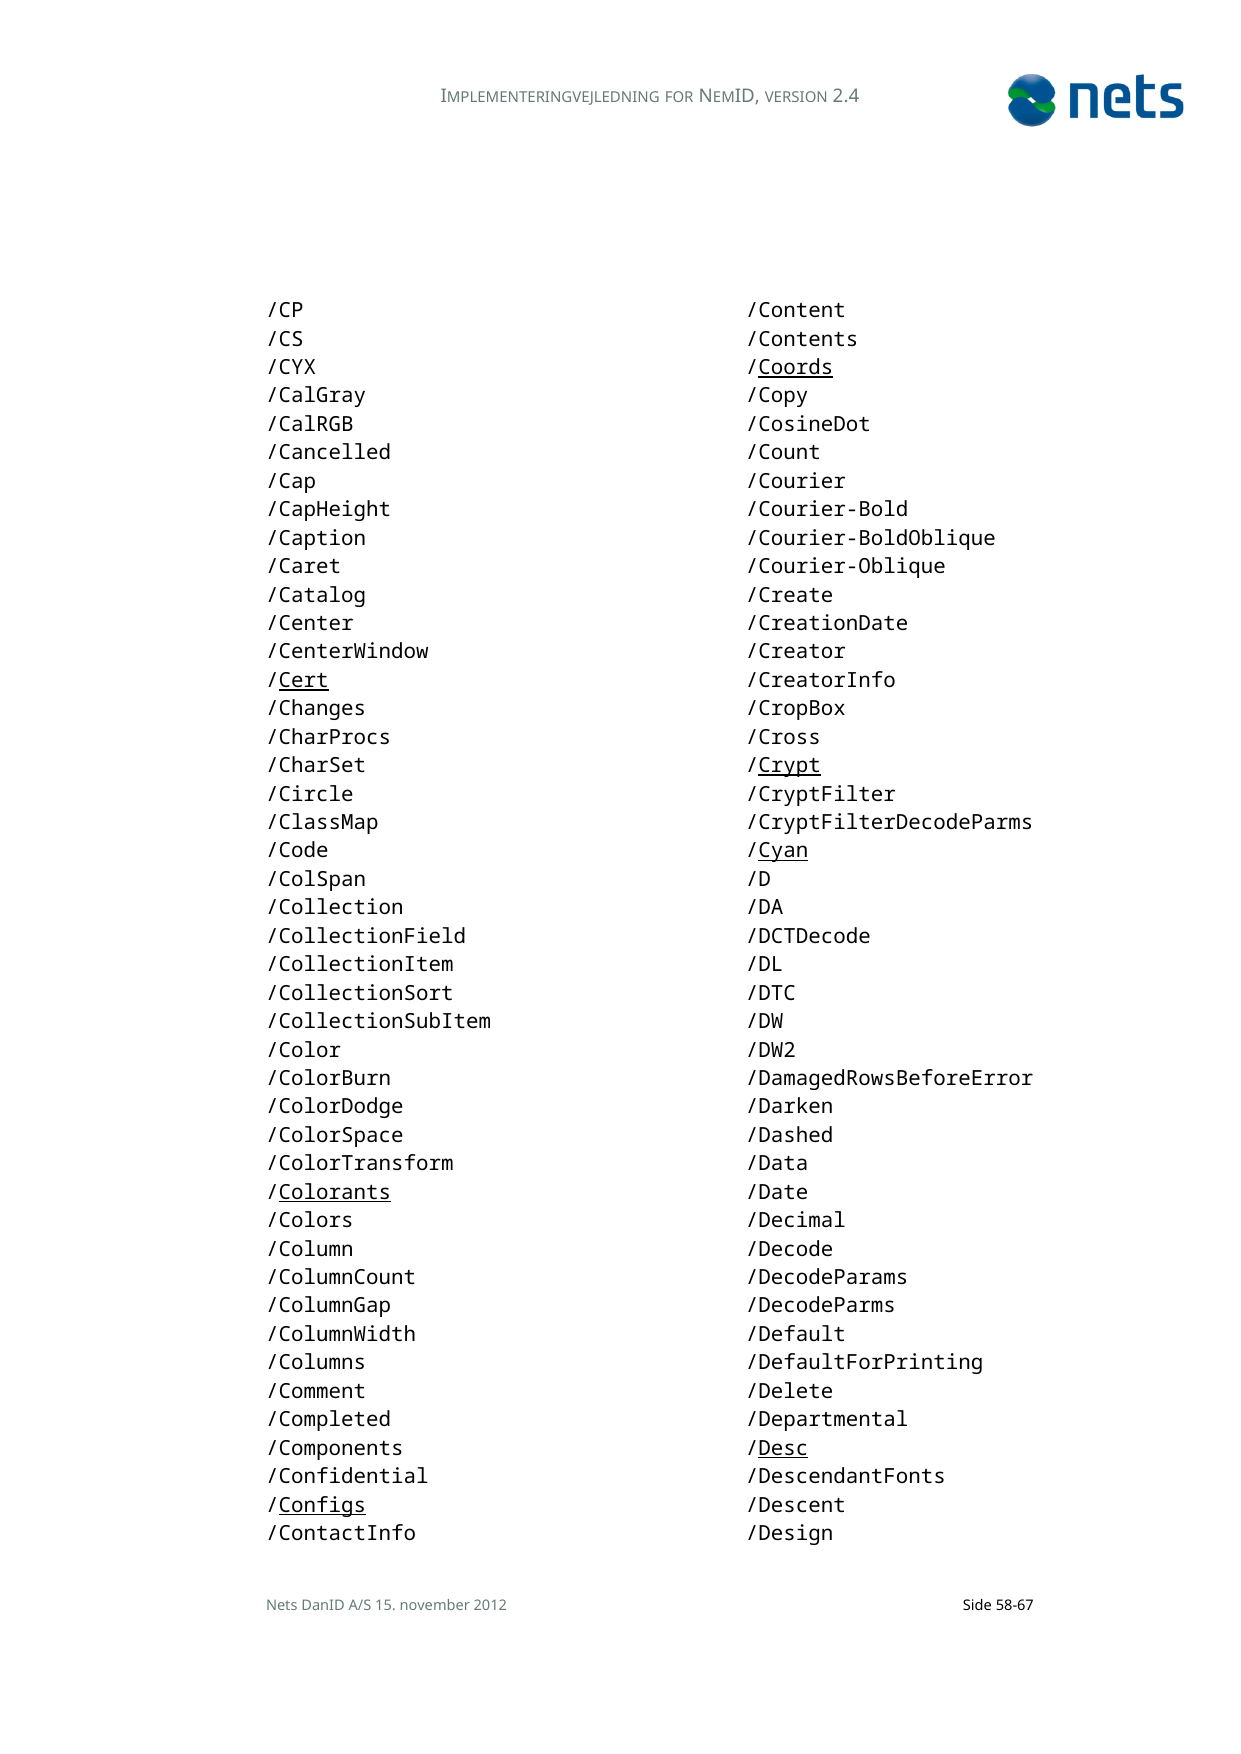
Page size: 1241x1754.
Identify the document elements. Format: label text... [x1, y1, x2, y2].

text /Cyan [746, 836, 1033, 864]
text /D [746, 864, 1033, 892]
text /Default [746, 1319, 1033, 1347]
text /DW2 [746, 1035, 1033, 1063]
text /Color [266, 1035, 554, 1063]
text /Coords [746, 352, 1033, 381]
text /DTC [746, 978, 1033, 1006]
text /Comment [266, 1376, 554, 1404]
text /Configs [266, 1490, 554, 1518]
text /Courier-BoldOblique [746, 523, 1033, 551]
text /CS [266, 324, 554, 352]
text /Components [266, 1433, 554, 1461]
text /Courier-Bold [746, 494, 1033, 523]
text /Cross [746, 722, 1033, 750]
text /CYX [266, 352, 554, 381]
text /DCTDecode [746, 921, 1033, 949]
picture [1001, 65, 1193, 135]
text /CreatorInfo [746, 665, 1033, 693]
text /Caption [266, 523, 554, 551]
text /Cap [266, 466, 554, 494]
text /CollectionItem [266, 949, 554, 978]
text /ColumnCount [266, 1262, 554, 1291]
text /Center [266, 608, 554, 637]
text /Collection [266, 892, 554, 921]
text /DecodeParms [746, 1291, 1033, 1319]
text /Completed [266, 1404, 554, 1433]
text /CosineDot [746, 409, 1033, 437]
text /DA [746, 892, 1033, 921]
text /Desc [746, 1433, 1033, 1461]
text /Date [746, 1177, 1033, 1205]
text /CalGray [266, 381, 554, 409]
text /CalRGB [266, 409, 554, 437]
text /ColorBurn [266, 1063, 554, 1092]
text /CreationDate [746, 608, 1033, 637]
text /ContactInfo [266, 1518, 554, 1547]
text /ColumnWidth [266, 1319, 554, 1347]
text /DW [746, 1006, 1033, 1035]
text /Creator [746, 637, 1033, 665]
text /ColSpan [266, 864, 554, 892]
text /Column [266, 1234, 554, 1262]
text /Colorants [266, 1177, 554, 1205]
text /Dashed [746, 1120, 1033, 1148]
text /ColorTransform [266, 1148, 554, 1177]
text /Copy [746, 381, 1033, 409]
text /Caret [266, 551, 554, 580]
text /DefaultForPrinting [746, 1347, 1033, 1376]
text /CharProcs [266, 722, 554, 750]
text /Departmental [746, 1404, 1033, 1433]
text /CryptFilter [746, 779, 1033, 807]
text /CollectionField [266, 921, 554, 949]
text /ColorSpace [266, 1120, 554, 1148]
text /Catalog [266, 580, 554, 608]
text /Confidential [266, 1461, 554, 1490]
text /Decimal [746, 1205, 1033, 1234]
text /CropBox [746, 693, 1033, 722]
text /Changes [266, 693, 554, 722]
text /Count [746, 437, 1033, 466]
text /Decode [746, 1234, 1033, 1262]
text /DamagedRowsBeforeError [746, 1063, 1033, 1092]
text /CollectionSubItem [266, 1006, 554, 1035]
text /Colors [266, 1205, 554, 1234]
text /DL [746, 949, 1033, 978]
text /Content [746, 295, 1033, 324]
text /CharSet [266, 750, 554, 779]
text /Contents [746, 324, 1033, 352]
text /Courier [746, 466, 1033, 494]
text /Cert [266, 665, 554, 693]
text /CryptFilterDecodeParms [746, 807, 1033, 836]
text /CP [266, 295, 554, 324]
text /CollectionSort [266, 978, 554, 1006]
text /Cancelled [266, 437, 554, 466]
text /Crypt [746, 750, 1033, 779]
text /Create [746, 580, 1033, 608]
text /DecodeParams [746, 1262, 1033, 1291]
text /ColorDodge [266, 1092, 554, 1120]
text /Courier-Oblique [746, 551, 1033, 580]
text /DescendantFonts [746, 1461, 1033, 1490]
text /CapHeight [266, 494, 554, 523]
text /Columns [266, 1347, 554, 1376]
text /ColumnGap [266, 1291, 554, 1319]
text /ClassMap [266, 807, 554, 836]
text /Circle [266, 779, 554, 807]
text /Descent [746, 1490, 1033, 1518]
text /CenterWindow [266, 637, 554, 665]
text /Data [746, 1148, 1033, 1177]
text /Delete [746, 1376, 1033, 1404]
text /Design [746, 1518, 1033, 1547]
text /Darken [746, 1092, 1033, 1120]
text /Code [266, 836, 554, 864]
